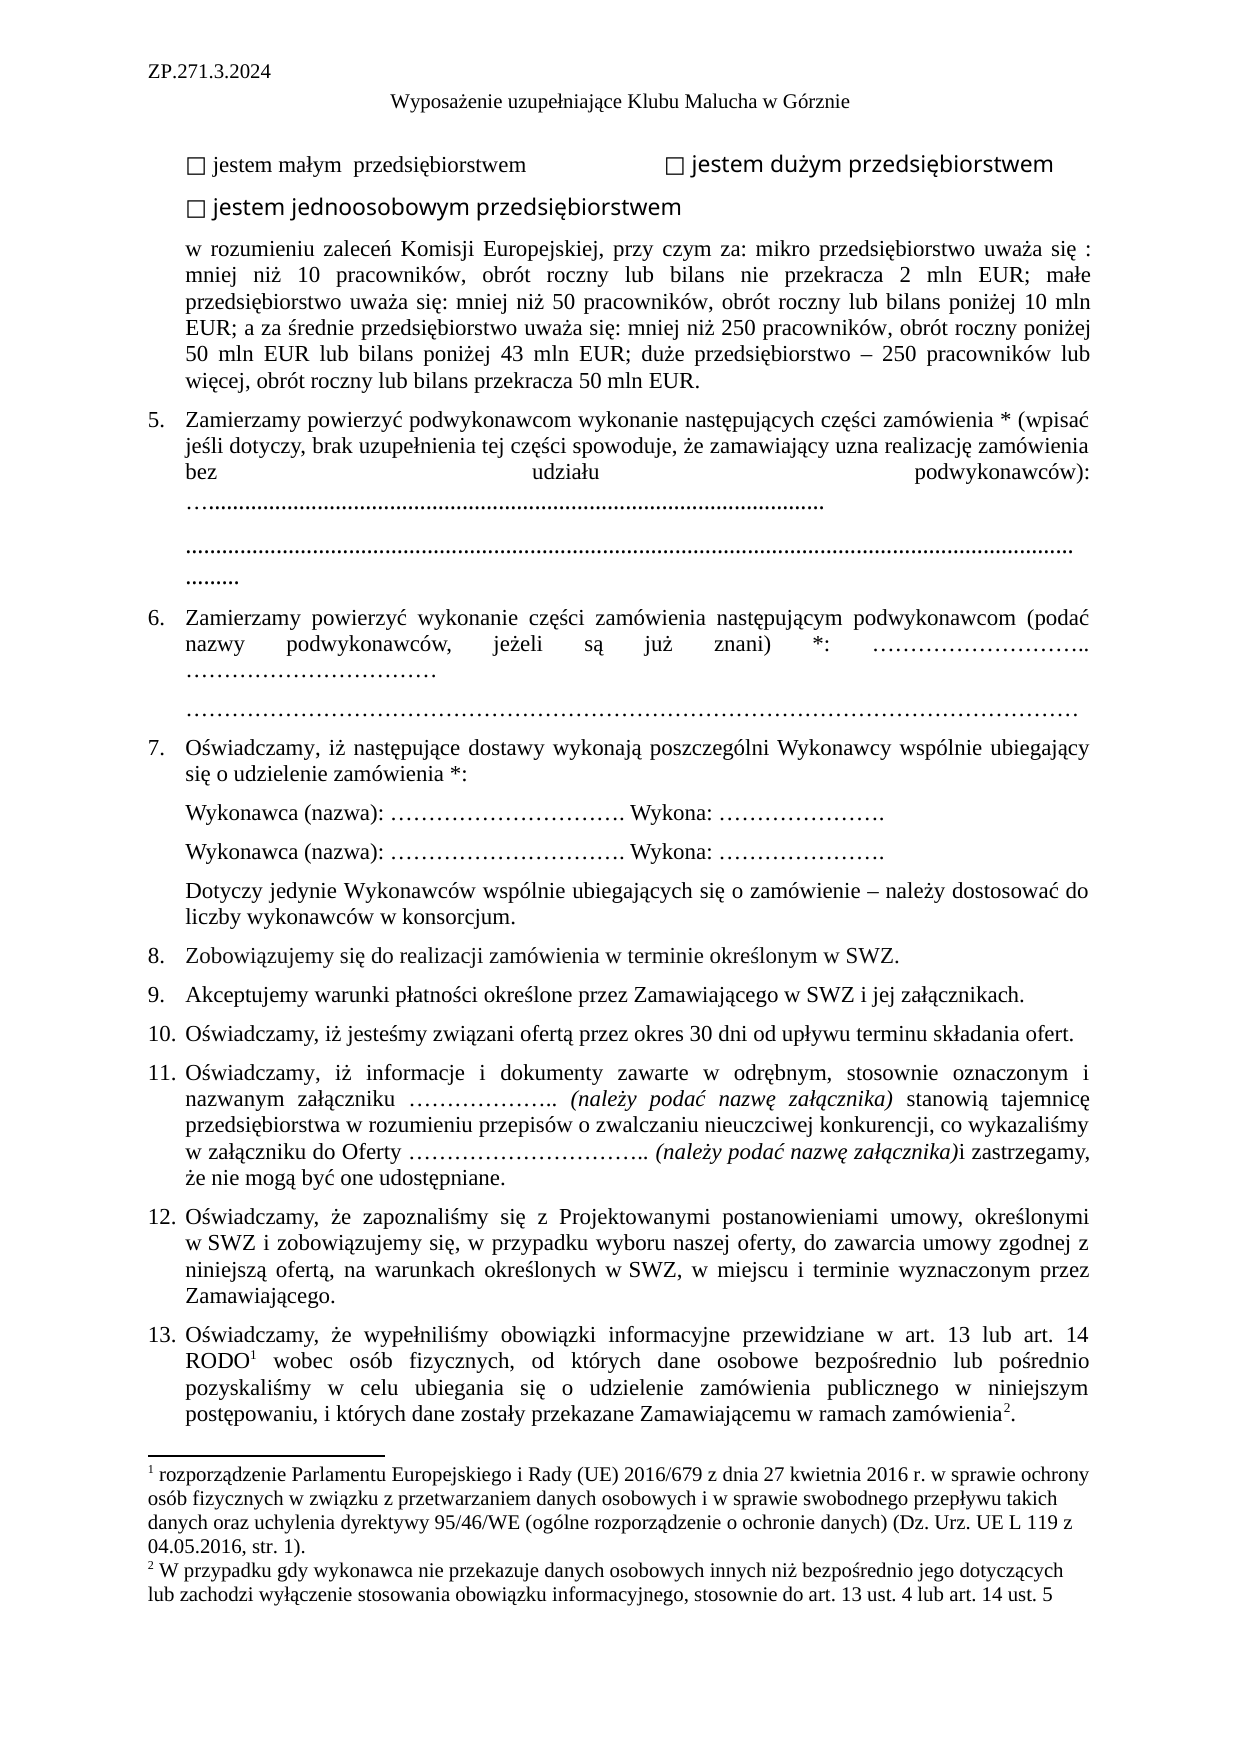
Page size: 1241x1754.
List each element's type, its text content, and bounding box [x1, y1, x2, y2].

text Dotyczy jedynie Wykonawców wspólnie ubiegających się o zamówienie – należy dostosować do liczby wykonawców w konsorcjum. [185, 877, 1090, 929]
text Wykonawca (nazwa): …………………………. Wykona: …………………. [185, 799, 1090, 826]
list Oświadczamy, że zapoznaliśmy się z Projektowanymi postanowieniami umowy, określonymi w SWZ i zobowiązujemy się, w przypadku wyboru naszej oferty, do zawarcia umowy zgodnej z niniejszą ofertą, na warunkach określonych w SWZ, w miejscu i terminie wyznaczonym przez Zamawiającego. [148, 1203, 1090, 1308]
list Oświadczamy, iż jesteśmy związani ofertą przez okres 30 dni od upływu terminu składania ofert. [148, 1020, 1090, 1046]
list Oświadczamy, że wypełniliśmy obowiązki informacyjne przewidziane w art. 13 lub art. 14 RODO wobec osób fizycznych, od których dane osobowe bezpośrednio lub pośrednio pozyskaliśmy w celu ubiegania się o udzielenie zamówienia publicznego w niniejszym postępowaniu, i których dane zostały przekazane Zamawiającemu w ramach zamówienia. [148, 1321, 1090, 1426]
list Akceptujemy warunki płatności określone przez Zamawiającego w SWZ i jej załącznikach. [148, 981, 1090, 1007]
list Oświadczamy, iż następujące dostawy wykonają poszczególni Wykonawcy wspólnie ubiegający się o udzielenie zamówienia *: [148, 734, 1090, 787]
text w rozumieniu zaleceń Komisji Europejskiej, przy czym za: mikro przedsiębiorstwo uważa się : mniej niż 10 pracowników, obrót roczny lub bilans nie przekracza 2 mln EUR; małe przedsiębiorstwo uważa się: mniej niż 50 pracowników, obrót roczny lub bilans poniżej 10 mln EUR; a za średnie przedsiębiorstwo uważa się: mniej niż 250 pracowników, obrót roczny poniżej 50 mln EUR lub bilans poniżej 43 mln EUR; duże przedsiębiorstwo – 250 pracowników lub więcej, obrót roczny lub bilans przekracza 50 mln EUR. [185, 235, 1093, 393]
list Oświadczamy, iż informacje i dokumenty zawarte w odrębnym, stosownie oznaczonym i nazwanym załączniku ……………….. (należy podać nazwę załącznika) stanowią tajemnicę przedsiębiorstwa w rozumieniu przepisów o zwalczaniu nieuczciwej konkurencji, co wykazaliśmy w załączniku do Oferty ………………………….. (należy podać nazwę załącznika)i zastrzegamy, że nie mogą być one udostępniane. [148, 1059, 1090, 1190]
text Wykonawca (nazwa): …………………………. Wykona: …………………. [185, 838, 1090, 864]
list Zamierzamy powierzyć podwykonawcom wykonanie następujących części zamówienia * (wpisać jeśli dotyczy, brak uzupełnienia tej części spowoduje, że zamawiający uzna realizację zamówienia bez udziału podwykonawców): …………………………………………………………………………………………… [148, 406, 1090, 516]
text □ jestem jednoosobowym przedsiębiorstwem [148, 191, 1093, 223]
text □ jestem małym przedsiębiorstwem □ jestem dużym przedsiębiorstwem [148, 148, 1093, 179]
list Zobowiązujemy się do realizacji zamówienia w terminie określonym w SWZ. [148, 942, 1090, 968]
list Zamierzamy powierzyć wykonanie części zamówienia następującym podwykonawcom (podać nazwy podwykonawców, jeżeli są już znani) *: ………………………..…………………………… [148, 603, 1090, 683]
text ……………………………………………………………………………………………………… [185, 695, 1090, 721]
text ………………………………………………………………………………………………………………………………………… [185, 528, 1090, 591]
